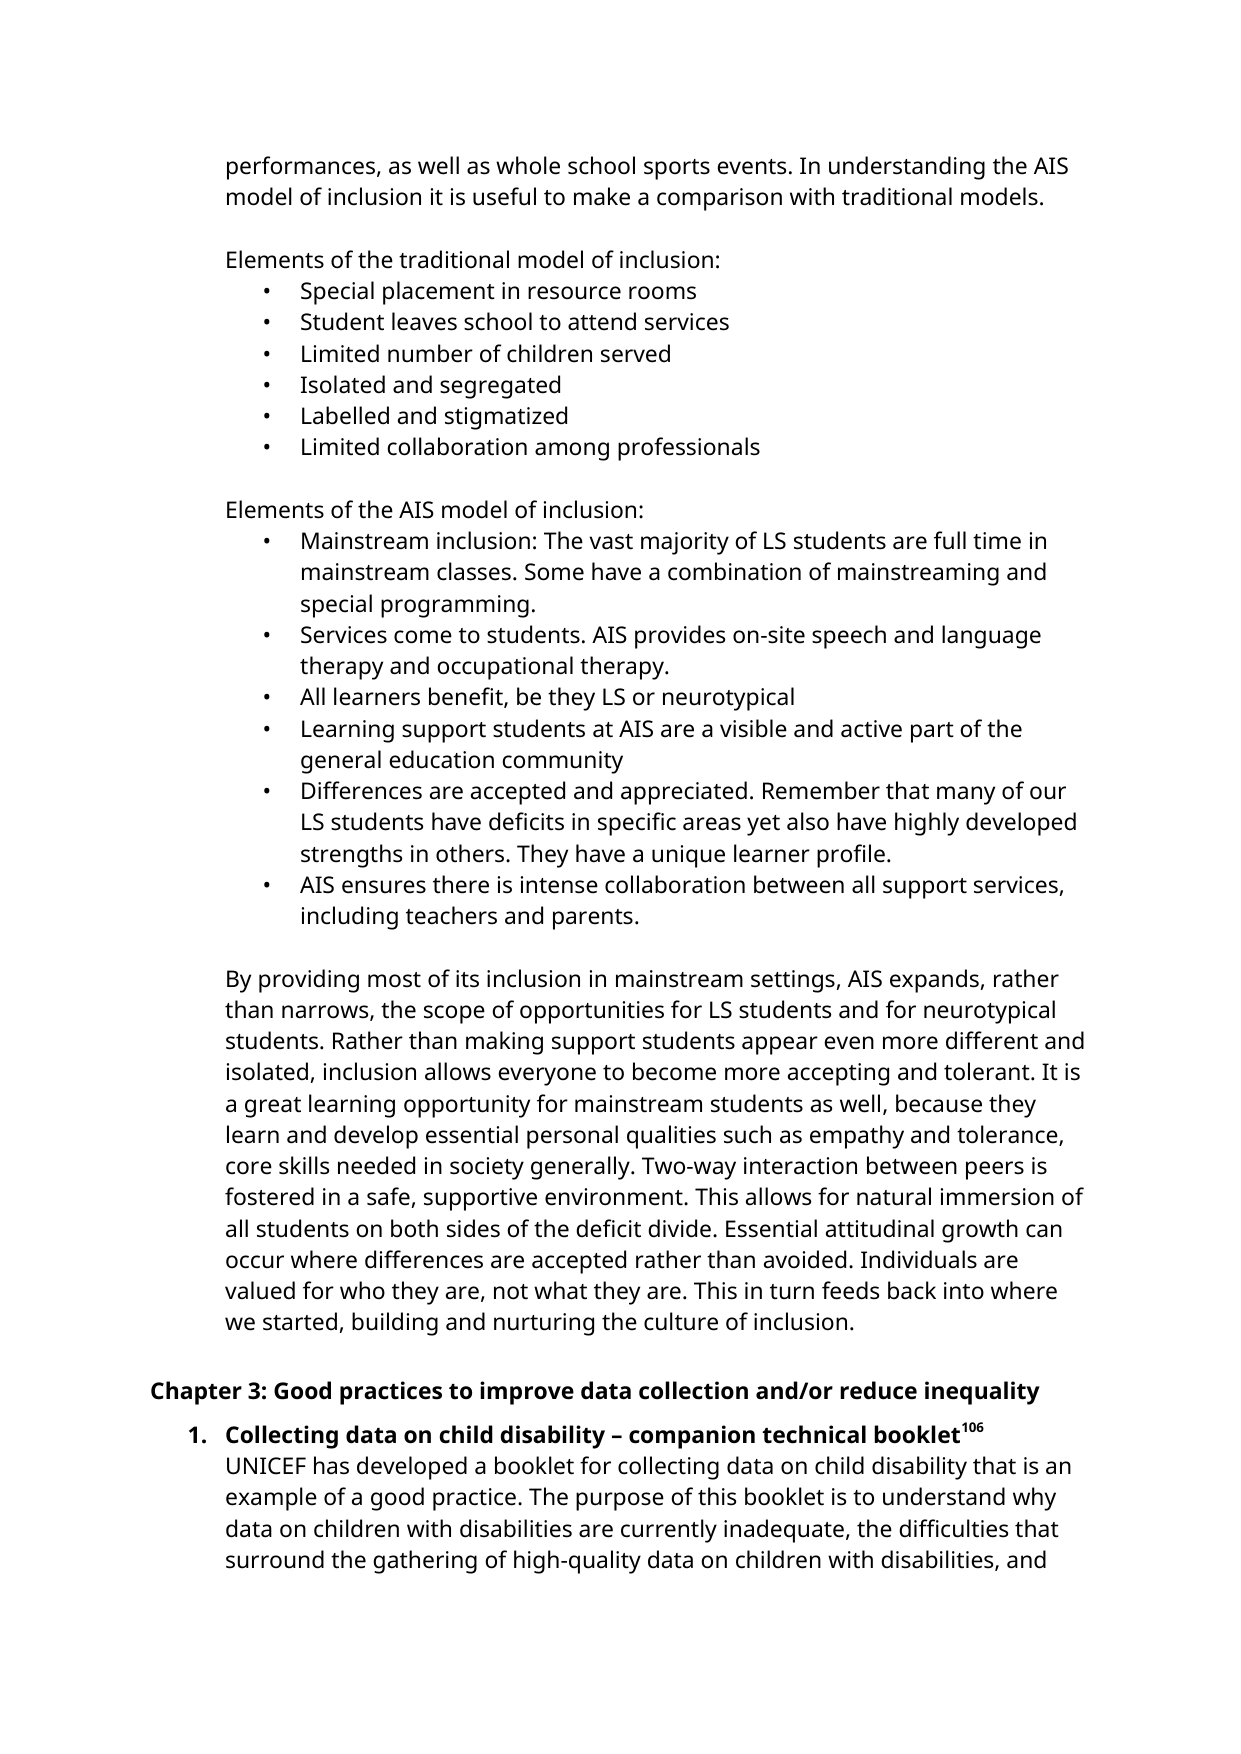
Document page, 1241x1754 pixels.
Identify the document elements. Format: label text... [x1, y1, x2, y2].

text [225, 1450, 1090, 1575]
list Special placement in resource rooms [262, 275, 1090, 306]
list Learning support students at AIS are a visible and active part of the general education community [262, 712, 1090, 775]
list Services come to students. AIS provides on-site speech and language therapy and occupational therapy. [262, 619, 1090, 681]
list Elements of the AIS model of inclusion: [225, 494, 1090, 525]
list Collecting data on child disability – companion technical booklet [187, 1419, 1090, 1450]
subtitle Chapter 3: Good practices to improve data collection and/or reduce inequality [150, 1375, 1090, 1406]
list Mainstream inclusion: The vast majority of LS students are full time in mainstream classes. Some have a combination of mainstreaming and special programming. [262, 525, 1090, 619]
list Limited number of children served [262, 337, 1090, 369]
list Differences are accepted and appreciated. Remember that many of our LS students have deficits in specific areas yet also have highly developed strengths in others. They have a unique learner profile. [262, 775, 1090, 869]
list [225, 150, 1090, 212]
list All learners benefit, be they LS or neurotypical [262, 681, 1090, 712]
list Limited collaboration among professionals [262, 431, 1090, 462]
list AIS ensures there is intense collaboration between all support services, including teachers and parents. [262, 869, 1090, 931]
list By providing most of its inclusion in mainstream settings, AIS expands, rather than narrows, the scope of opportunities for LS students and for neurotypical students. Rather than making support students appear even more different and isolated, inclusion allows everyone to become more accepting and tolerant. It is a great learning opportunity for mainstream students as well, because they learn and develop essential personal qualities such as empathy and tolerance, core skills needed in society generally. Two-way interaction between peers is fostered in a safe, supportive environment. This allows for natural immersion of all students on both sides of the deficit divide. Essential attitudinal growth can occur where differences are accepted rather than avoided. Individuals are valued for who they are, not what they are. This in turn feeds back into where we started, building and nurturing the culture of inclusion. [225, 962, 1090, 1337]
list Isolated and segregated [262, 369, 1090, 400]
list Elements of the traditional model of inclusion: [225, 244, 1090, 275]
list Student leaves school to attend services [262, 306, 1090, 337]
list Labelled and stigmatized [262, 400, 1090, 431]
